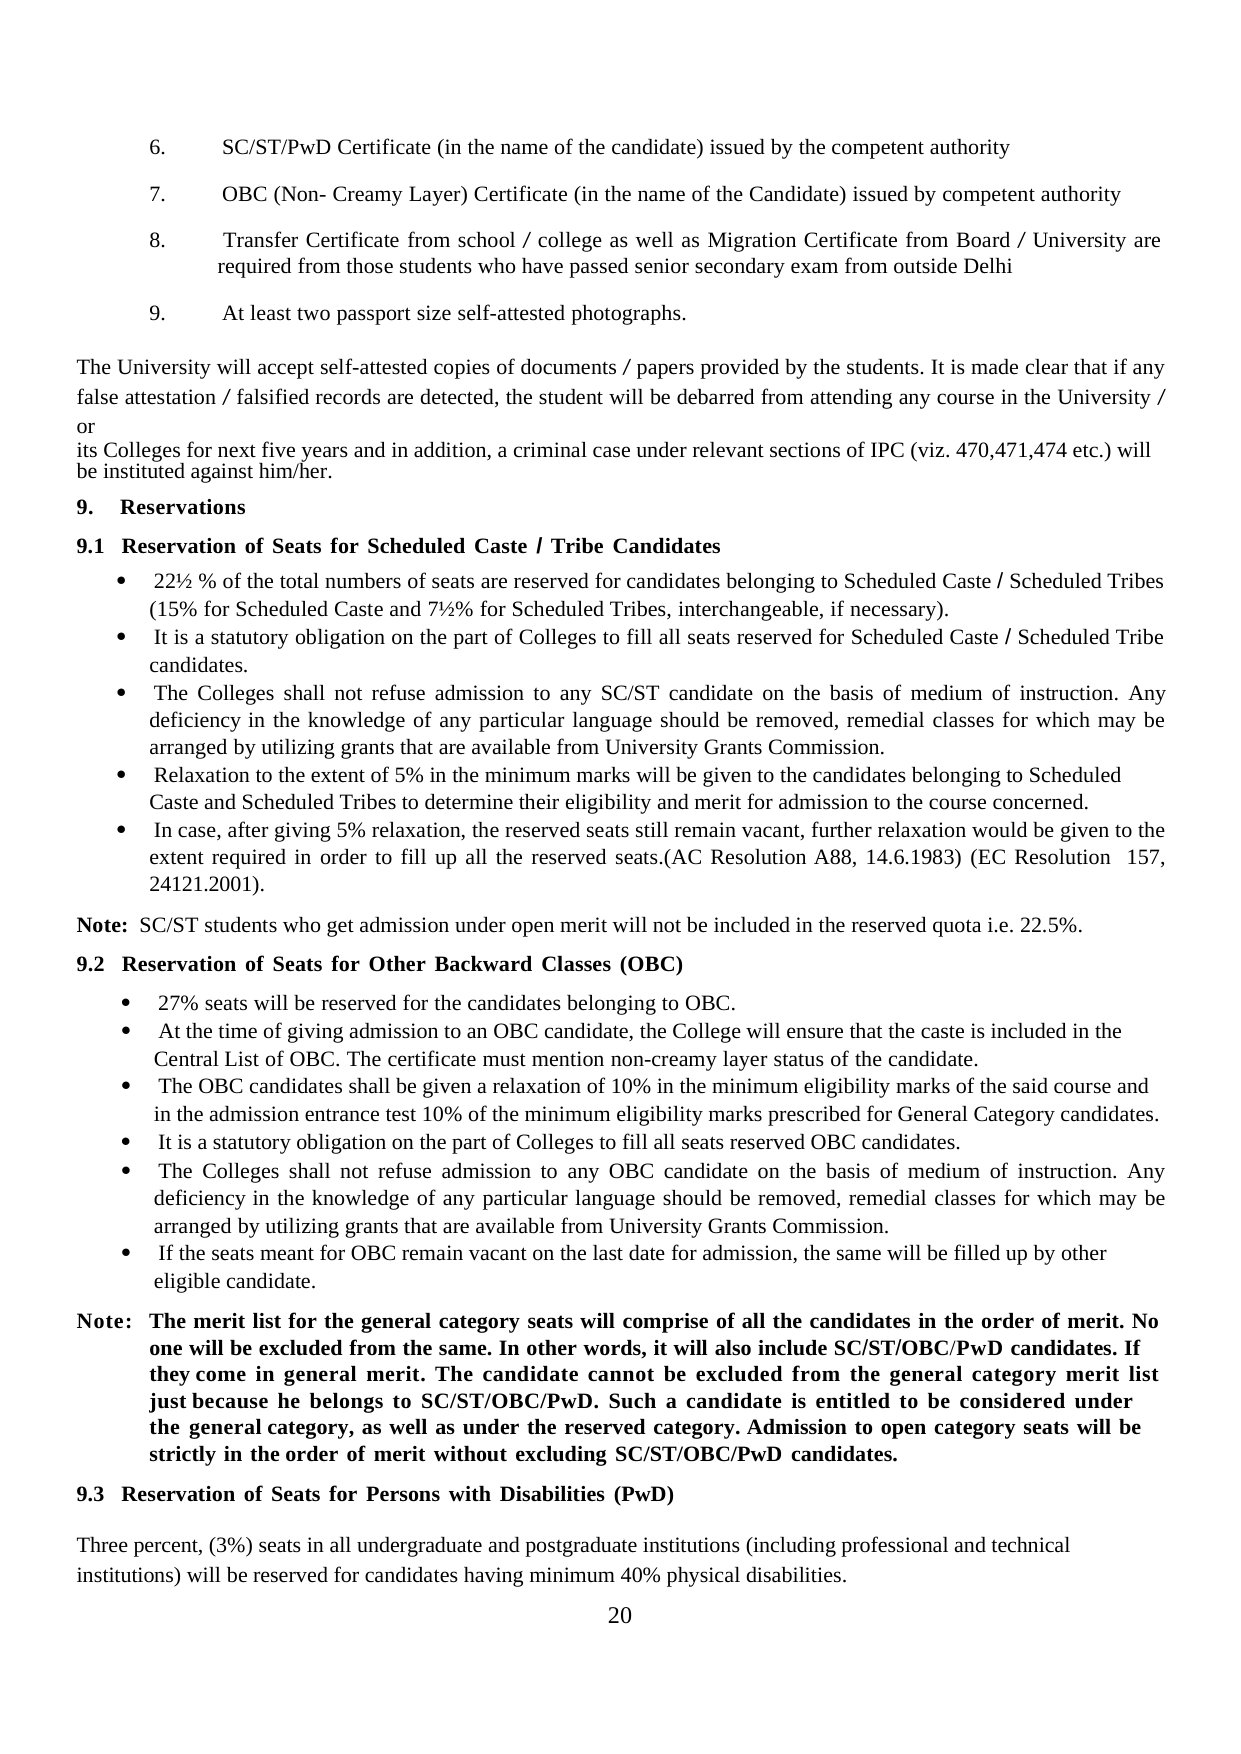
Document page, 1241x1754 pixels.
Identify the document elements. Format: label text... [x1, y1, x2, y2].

text 9. Reservations [76, 494, 1166, 519]
text It is a statutory obligation on the part of Colleges to fill all seats reserved for Scheduled Caste / Scheduled Tribe candidates. [117, 624, 1166, 677]
text If the seats meant for OBC remain vacant on the last date for admission, the same will be filled up by other eligible candidate. [122, 1240, 1166, 1293]
text The Colleges shall not refuse admission to any OBC candidate on the basis of medium of instruction. Any deficiency in the knowledge of any particular language should be removed, remedial classes for which may be arranged by utilizing grants that are available from University Grants Commission. [122, 1158, 1166, 1238]
text 7. OBC (Non- Creamy Layer) Certificate (in the name of the Candidate) issued by competent authority [149, 181, 1166, 206]
text Three percent, (3%) seats in all undergraduate and postgraduate institutions (including professional and technical institutions) will be reserved for candidates having minimum 40% physical disabilities. [76, 1532, 1166, 1587]
text 27% seats will be reserved for the candidates belonging to OBC. [122, 990, 1166, 1016]
text At the time of giving admission to an OBC candidate, the College will ensure that the caste is included in the Central List of OBC. The certificate must mention non-creamy layer status of the candidate. [122, 1018, 1166, 1071]
text Note: The merit list for the general category seats will comprise of all the candidates in the order of merit. No one will be excluded from the same. In other words, it will also include SC/ST/OBC/PwD candidates. If they come in general merit. The candidate cannot be excluded from the general category merit list just because he belongs to SC/ST/OBC/PwD. Such a candidate is entitled to be considered under the general category, as well as under the reserved category. Admission to open category seats will be strictly in the order of merit without excluding SC/ST/OBC/PwD candidates. [76, 1308, 1166, 1466]
text Note: SC/ST students who get admission under open merit will not be included in the reserved quota i.e. 22.5%. [76, 912, 1166, 938]
text It is a statutory obligation on the part of Colleges to fill all seats reserved OBC candidates. [122, 1129, 1166, 1154]
text 6. SC/ST/PwD Certificate (in the name of the candidate) issued by the competent authority [149, 134, 1166, 159]
text its Colleges for next five years and in addition, a criminal case under relevant sections of IPC (viz. 470,471,474 etc.) will be instituted against him/her. [76, 442, 1166, 482]
text 22½ % of the total numbers of seats are reserved for candidates belonging to Scheduled Caste / Scheduled Tribes (15% for Scheduled Caste and 7½% for Scheduled Tribes, interchangeable, if necessary). [117, 568, 1166, 621]
text 9.1 Reservation of Seats for Scheduled Caste / Tribe Candidates [76, 533, 1166, 558]
text 9. At least two passport size self-attested photographs. [149, 299, 1166, 325]
text 8. Transfer Certificate from school / college as well as Migration Certificate from Board / University are required from those students who have passed senior secondary exam from outside Delhi [149, 226, 1166, 278]
text Relaxation to the extent of 5% in the minimum marks will be given to the candidates belonging to Scheduled Caste and Scheduled Tribes to determine their eligibility and merit for admission to the course concerned. [117, 762, 1166, 814]
text The Colleges shall not refuse admission to any SC/ST candidate on the basis of medium of instruction. Any deficiency in the knowledge of any particular language should be removed, remedial classes for which may be arranged by utilizing grants that are available from University Grants Commission. [117, 679, 1166, 759]
text 9.3 Reservation of Seats for Persons with Disabilities (PwD) [76, 1481, 1166, 1506]
text 9.2 Reservation of Seats for Other Backward Classes (OBC) [76, 951, 1166, 976]
text The University will accept self-attested copies of documents / papers provided by the students. It is made clear that if any false attestation / falsified records are detected, the student will be debarred from attending any course in the University / or [76, 353, 1166, 438]
text In case, after giving 5% relaxation, the reserved seats still remain vacant, further relaxation would be given to the extent required in order to fill up all the reserved seats.(AC Resolution A88, 14.6.1983) (EC Resolution 157, 24121.2001). [117, 817, 1166, 897]
text 20 [608, 1601, 1166, 1629]
text The OBC candidates shall be given a relaxation of 10% in the minimum eligibility marks of the said course and in the admission entrance test 10% of the minimum eligibility marks prescribed for General Category candidates. [122, 1073, 1166, 1126]
